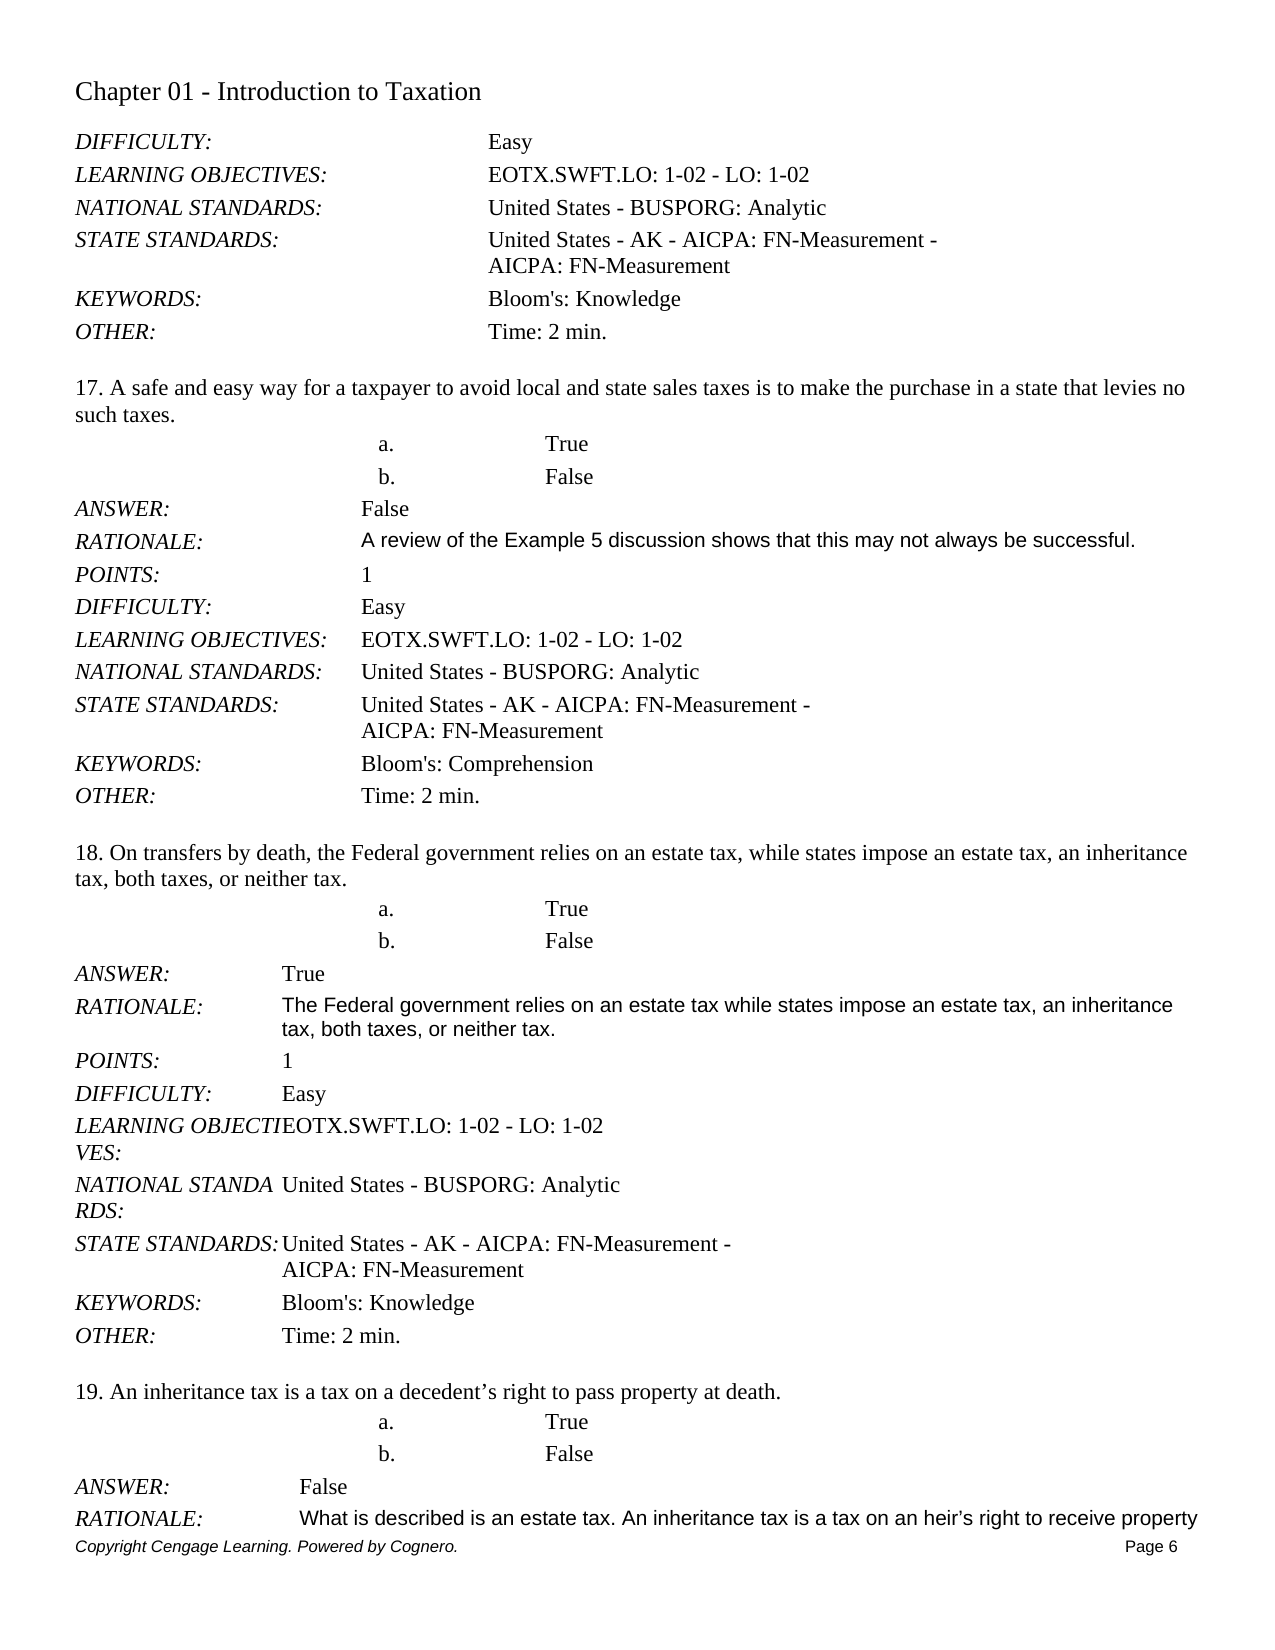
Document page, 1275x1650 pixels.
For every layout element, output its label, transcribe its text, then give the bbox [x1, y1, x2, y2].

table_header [75, 125, 1200, 347]
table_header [75, 1378, 1200, 1535]
table_header 17. A safe and easy way for a taxpayer to avoid local and state sales taxes is to make the purchase in a state that levies no such taxes. [75, 374, 1200, 812]
table_header 18. On transfers by death, the Federal government relies on an estate tax, while states impose an estate tax, an inheritance tax, both taxes, or neither tax. [75, 839, 1200, 1351]
